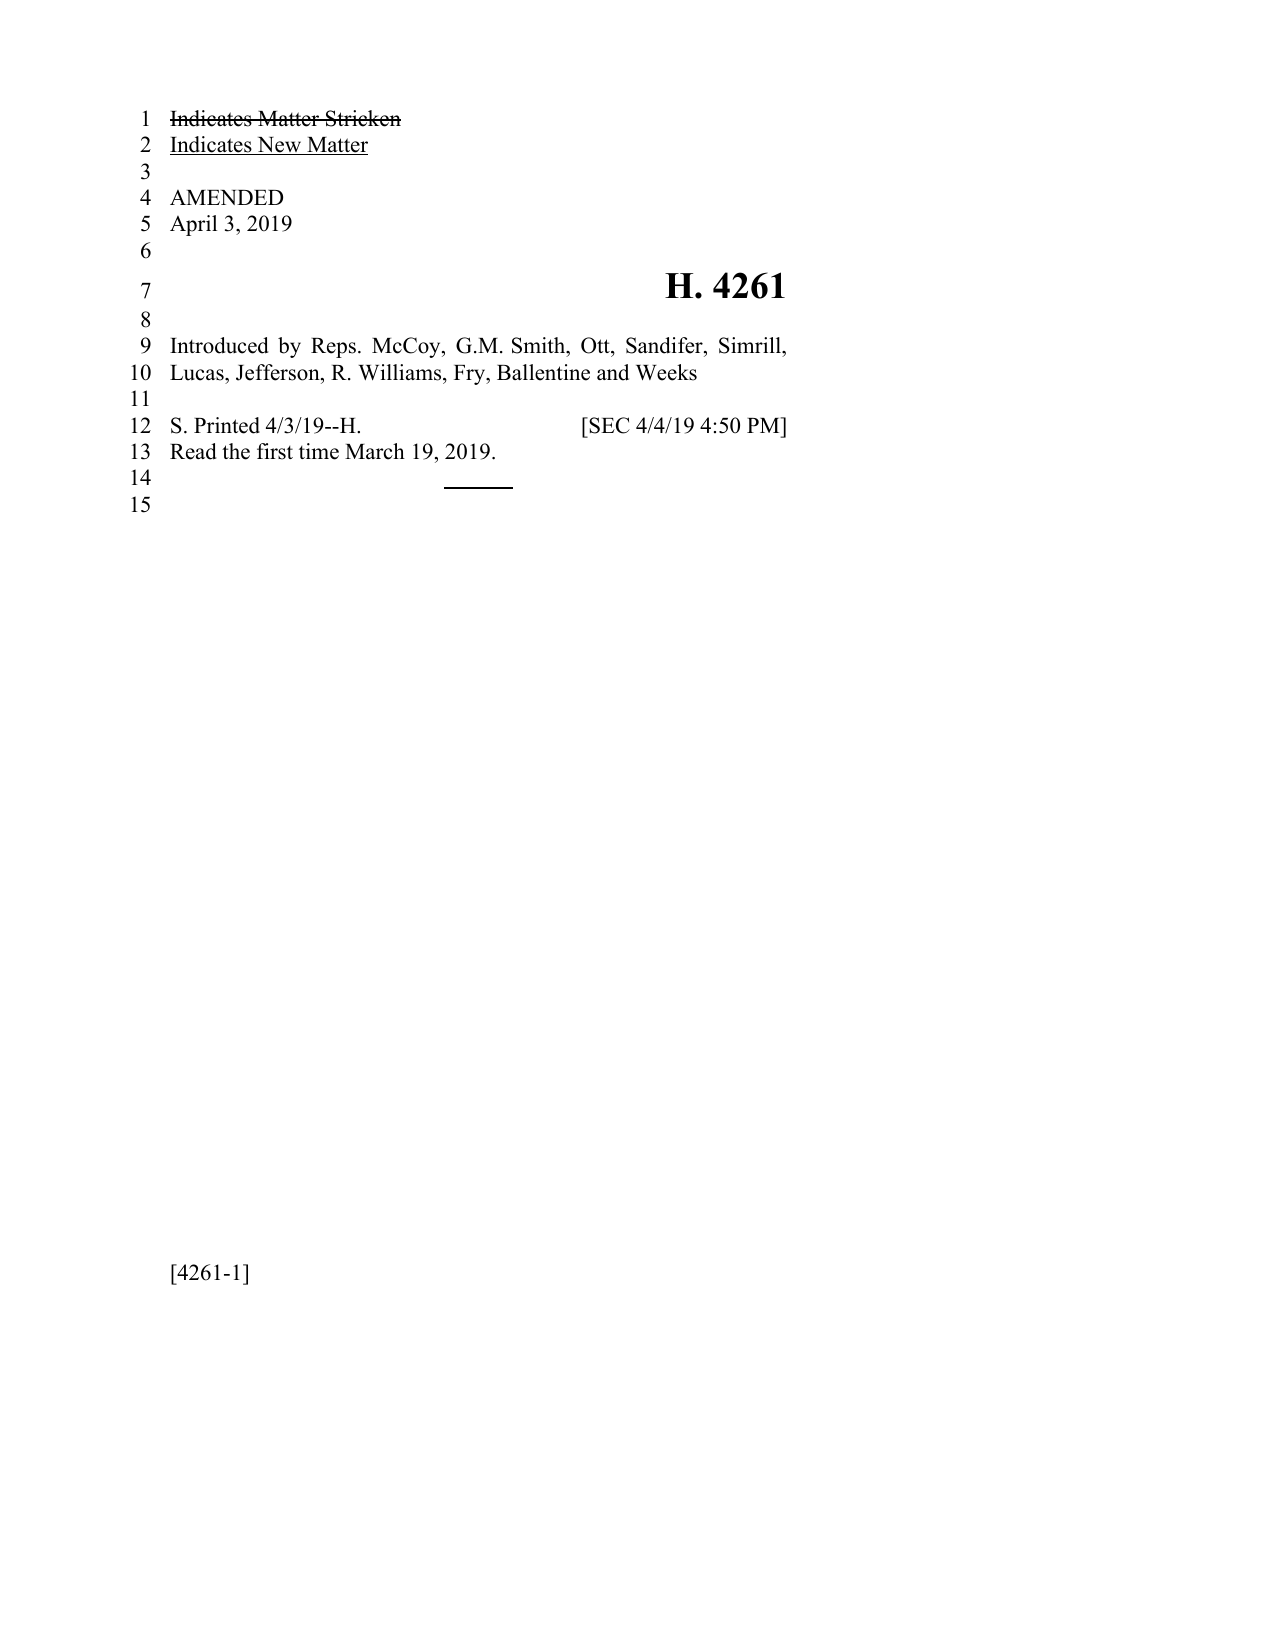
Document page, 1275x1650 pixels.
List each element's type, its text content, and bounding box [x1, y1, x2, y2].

text Read the first time March 19, 2019. [169, 438, 787, 464]
text Indicates Matter Stricken [169, 105, 787, 131]
text Introduced by Reps. McCoy, G.M. Smith, Ott, Sandifer, Simrill, Lucas, Jefferson, R. Williams, Fry, Ballentine and Weeks [169, 333, 787, 385]
text Indicates New Matter [169, 131, 787, 158]
text H. 4261 [169, 263, 787, 306]
text AMENDED [169, 184, 787, 210]
text S. Printed 4/3/19--H. [SEC 4/4/19 4:50 PM] [169, 412, 787, 438]
text April 3, 2019 [169, 210, 787, 237]
